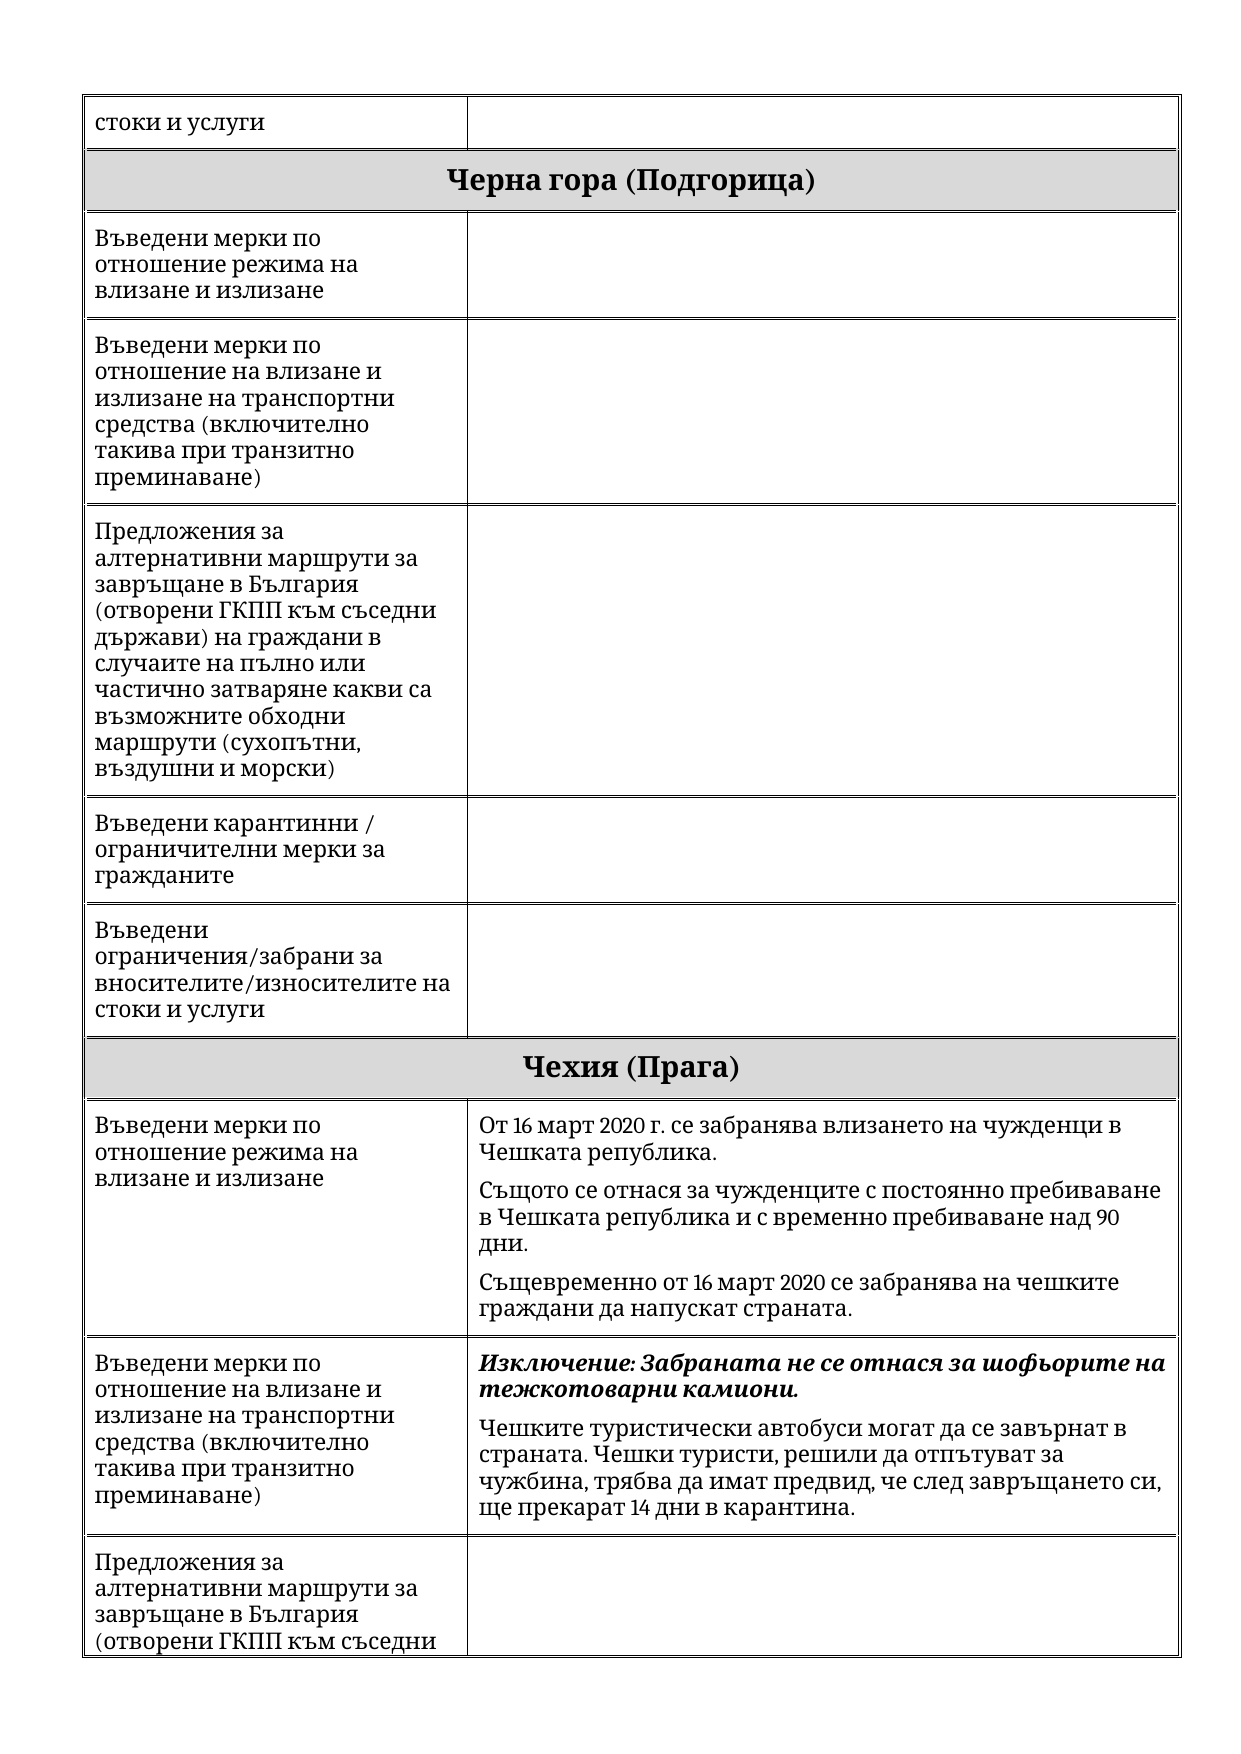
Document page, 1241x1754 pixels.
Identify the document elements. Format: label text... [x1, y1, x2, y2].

table_cell [468, 317, 1180, 503]
table_cell Въведени мерки по отношение режима на влизане и излизане [83, 210, 467, 317]
table_cell Чехия (Прага) [85, 1036, 1178, 1097]
table_cell Въведени мерки по отношение на влизане и излизане на транспортни средства (включително такива при транзитно преминаване) [83, 1335, 467, 1534]
table_cell [468, 1534, 1178, 1655]
table_cell Въведени мерки по отношение на влизане и излизане на транспортни средства (включително такива при транзитно преминаване) [83, 317, 467, 503]
table_cell От 16 март 2020 г. се забранява влизането на чужденци в Чешката република. Същото се отнася за чужденците с постоянно пребиваване в Чешката република и с временно пребиваване над 90 дни. Същевременно от 16 март 2020 се забранява на чешките граждани да напускат страната. [468, 1098, 1178, 1335]
table_cell [468, 503, 1180, 795]
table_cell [85, 1534, 467, 1655]
table_cell [468, 795, 1180, 902]
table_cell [85, 97, 467, 148]
table_cell [468, 902, 1180, 1036]
table_cell Въведени карантинни / ограничителни мерки за гражданите [83, 795, 467, 902]
table_cell Не [468, 97, 1178, 148]
table_cell Въведени ограничения/забрани за вносителите/износителите на стоки и услуги [83, 902, 467, 1036]
table_cell [468, 210, 1180, 317]
table_cell Изключение: Забраната не се отнася за шофьорите на тежкотоварни камиони. Чешките туристически автобуси могат да се завърнат в страната. Чешки туристи, решили да отпътуват за чужбина, трябва да имат предвид, че след завръщането си, ще прекарат 14 дни в карантина. [468, 1335, 1180, 1534]
table_cell Въведени мерки по отношение режима на влизане и излизане [85, 1098, 467, 1335]
table_cell Черна гора (Подгорица) [83, 148, 1180, 210]
